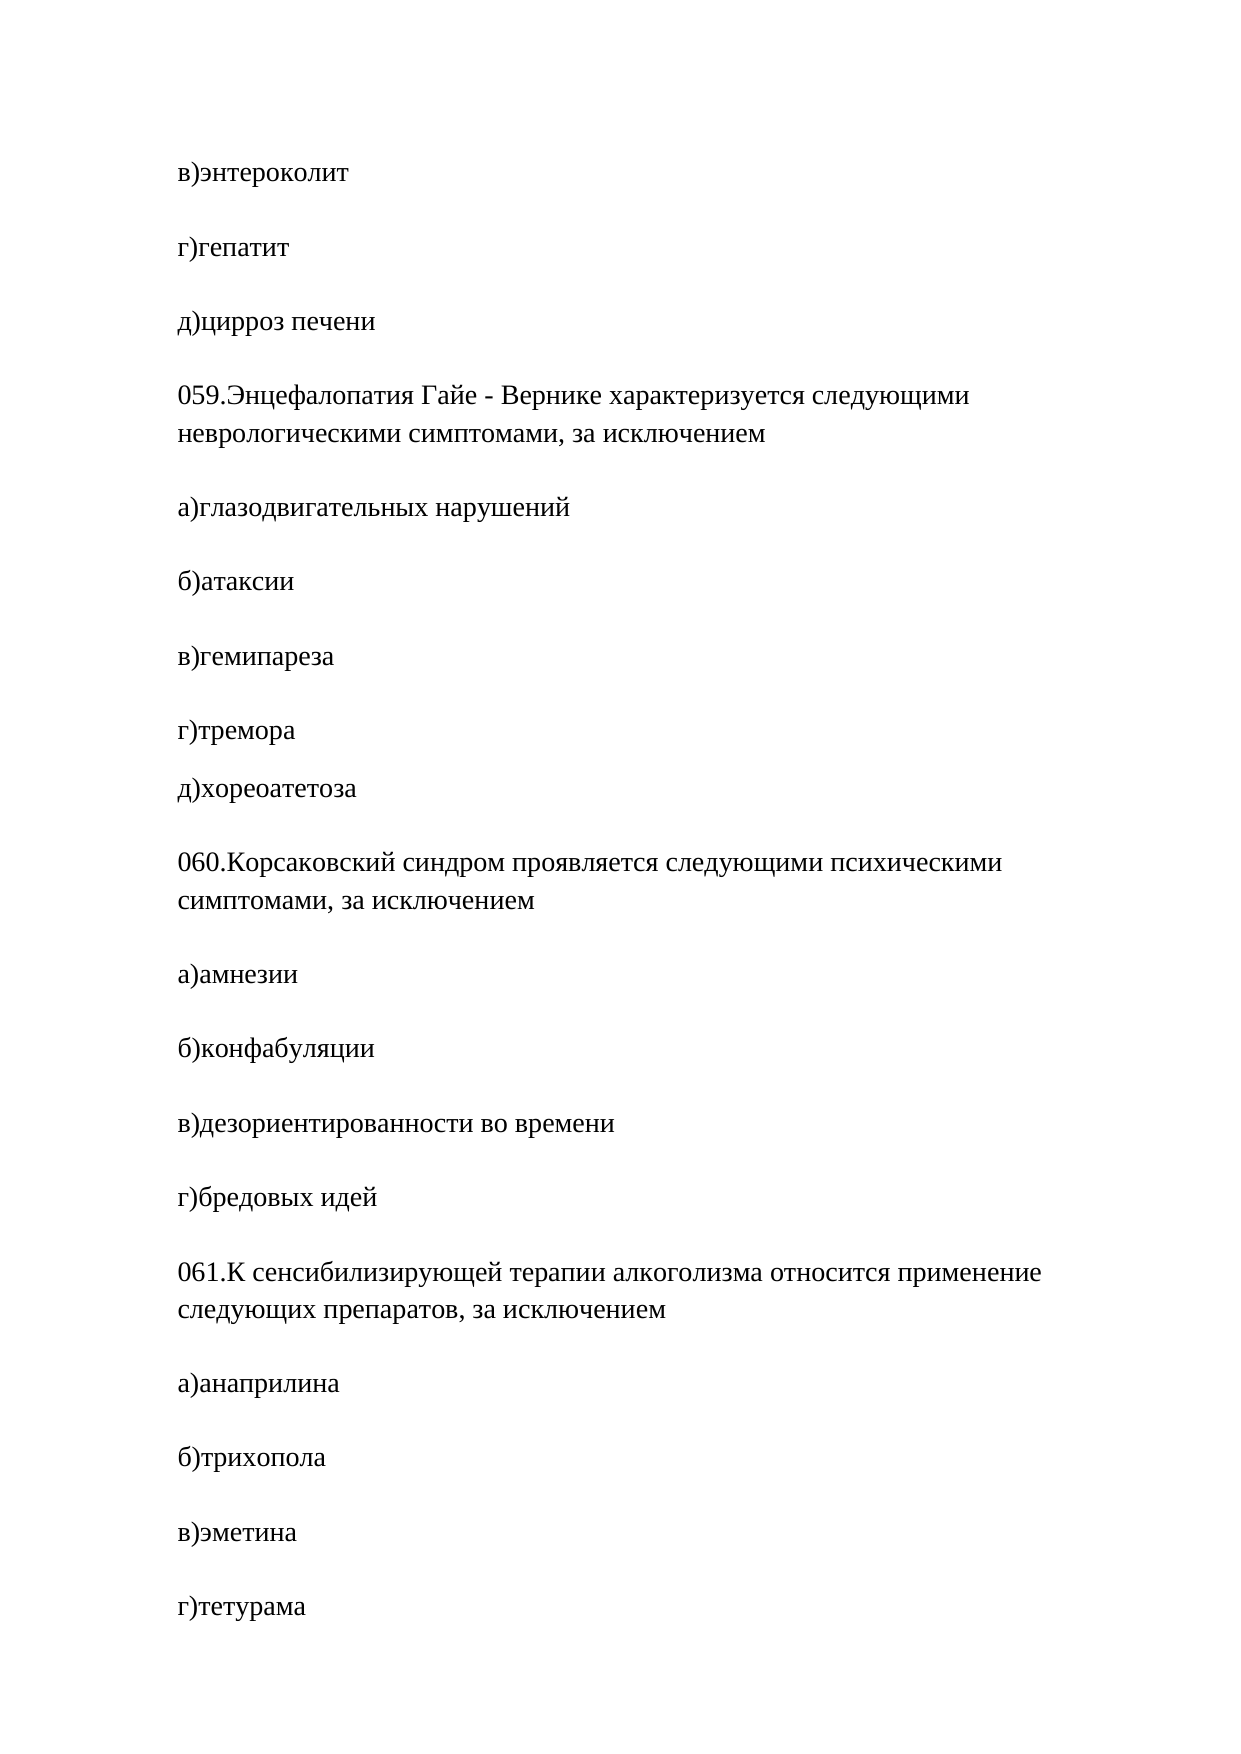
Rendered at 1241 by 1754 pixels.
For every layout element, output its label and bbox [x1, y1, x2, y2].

text [177, 771, 1152, 1622]
text [177, 118, 1152, 746]
